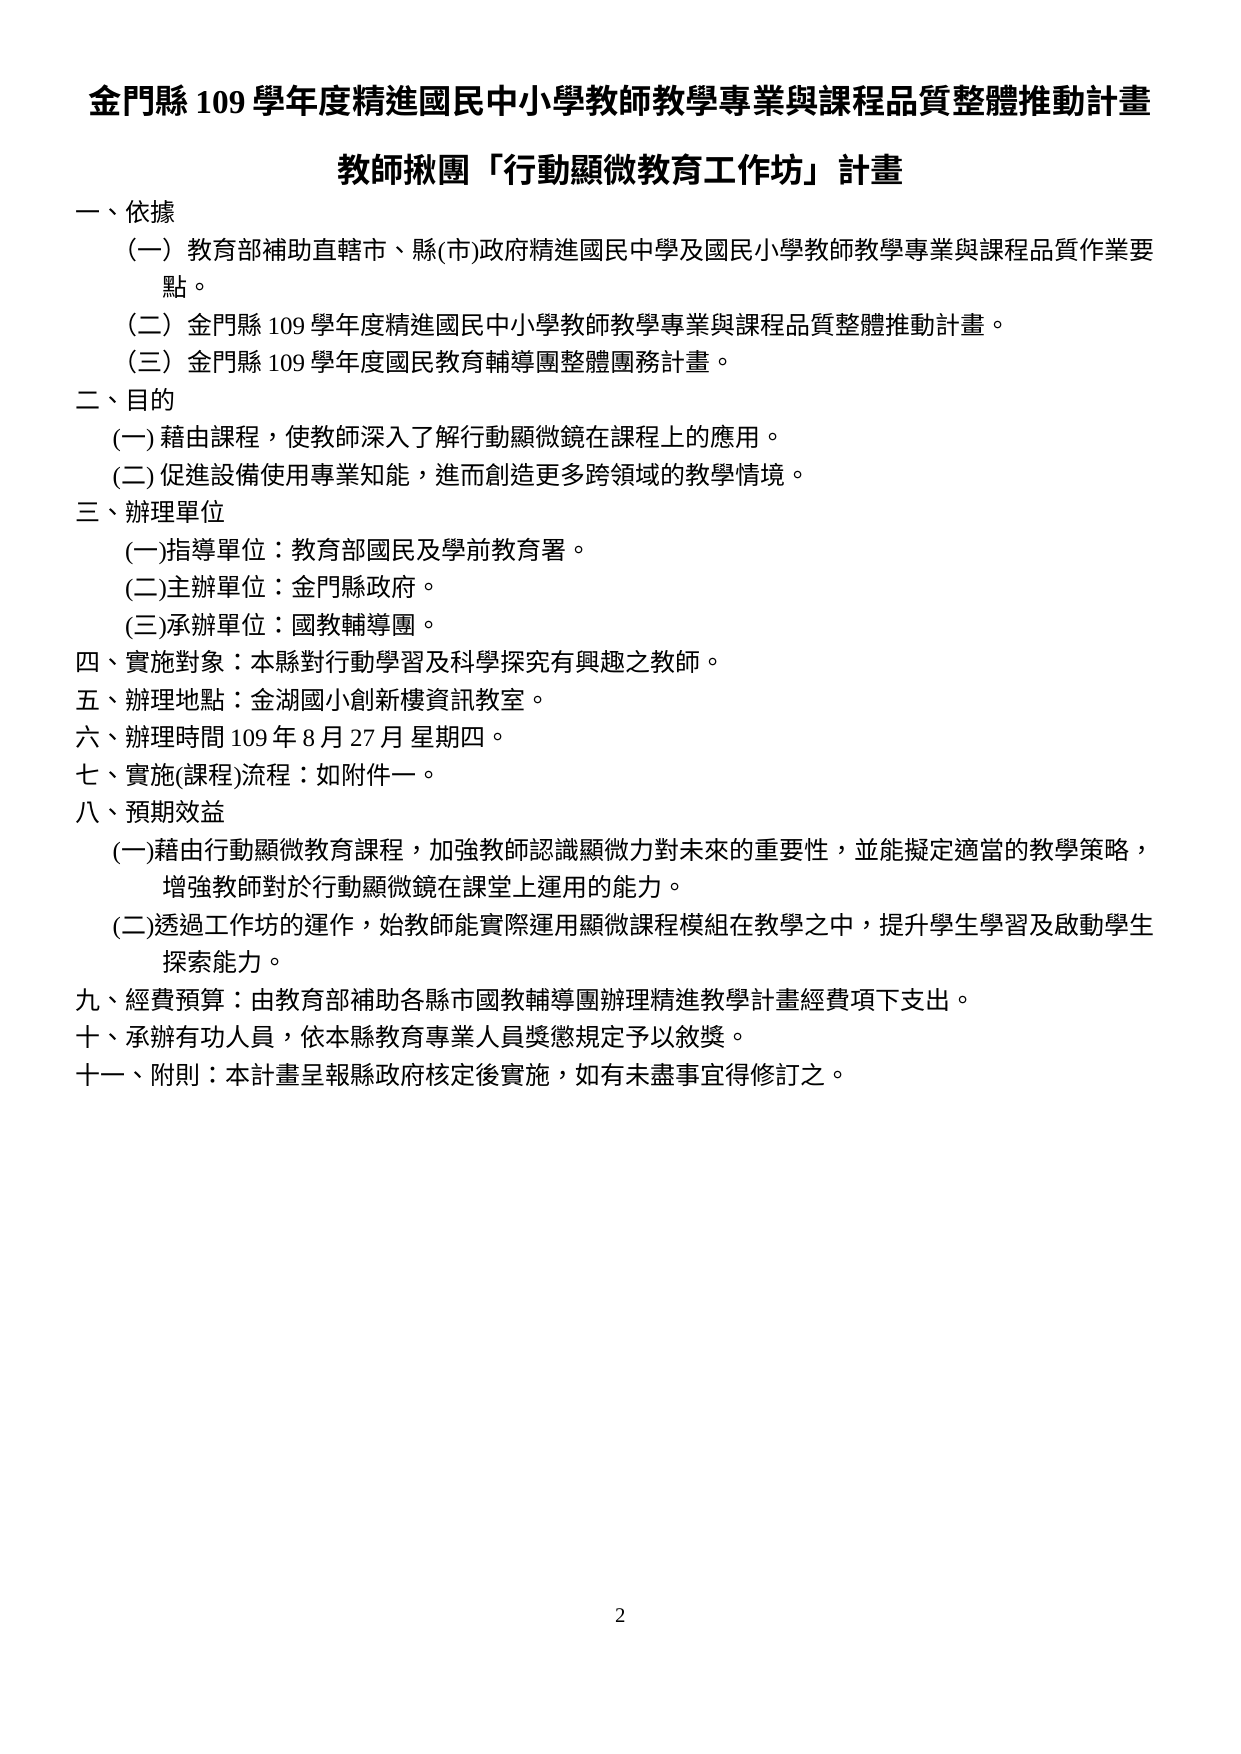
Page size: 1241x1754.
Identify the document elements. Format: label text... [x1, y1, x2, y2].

text 十一、附則：本計畫呈報縣政府核定後實施，如有未盡事宜得修訂之。 [75, 1055, 1165, 1092]
text 一、依據 [75, 192, 1165, 230]
text 九、經費預算：由教育部補助各縣市國教輔導團辦理精進教學計畫經費項下支出。 [75, 980, 1165, 1017]
text (二)主辦單位：金門縣政府。 [125, 567, 1165, 605]
text 五、辦理地點：金湖國小創新樓資訊教室。 [75, 680, 1165, 717]
text （三）金門縣109學年度國民教育輔導團整體團務計畫。 [112, 342, 1165, 380]
text (一) 藉由課程，使教師深入了解行動顯微鏡在課程上的應用。 [112, 417, 1165, 455]
text (二)透過工作坊的運作，始教師能實際運用顯微課程模組在教學之中，提升學生學習及啟動學生探索能力。 [112, 905, 1165, 980]
text (一)藉由行動顯微教育課程，加強教師認識顯微力對未來的重要性，並能擬定適當的教學策略，增強教師對於行動顯微鏡在課堂上運用的能力。 [112, 830, 1165, 905]
text (三)承辦單位：國教輔導團。 [125, 605, 1165, 642]
text (二) 促進設備使用專業知能，進而創造更多跨領域的教學情境。 [112, 455, 1165, 492]
text (一)指導單位：教育部國民及學前教育署。 [125, 530, 1165, 567]
text （二）金門縣109學年度精進國民中小學教師教學專業與課程品質整體推動計畫。 [112, 305, 1165, 342]
text 十、承辦有功人員，依本縣教育專業人員獎懲規定予以敘獎。 [75, 1017, 1165, 1055]
text （一）教育部補助直轄市、縣(市)政府精進國民中學及國民小學教師教學專業與課程品質作業要點。 [112, 230, 1165, 305]
text 七、實施(課程)流程：如附件一。 [75, 755, 1165, 792]
text 金門縣109學年度精進國民中小學教師教學專業與課程品質整體推動計畫 [75, 73, 1165, 123]
text 四、實施對象：本縣對行動學習及科學探究有興趣之教師。 [75, 642, 1165, 680]
text 六、辦理時間109年8月27月 星期四。 [75, 717, 1165, 755]
text 三、辦理單位 [75, 492, 1165, 530]
text 教師揪團「行動顯微教育工作坊」計畫 [75, 142, 1165, 192]
text 八、預期效益 [75, 792, 1165, 830]
text 二、目的 [75, 380, 1165, 417]
